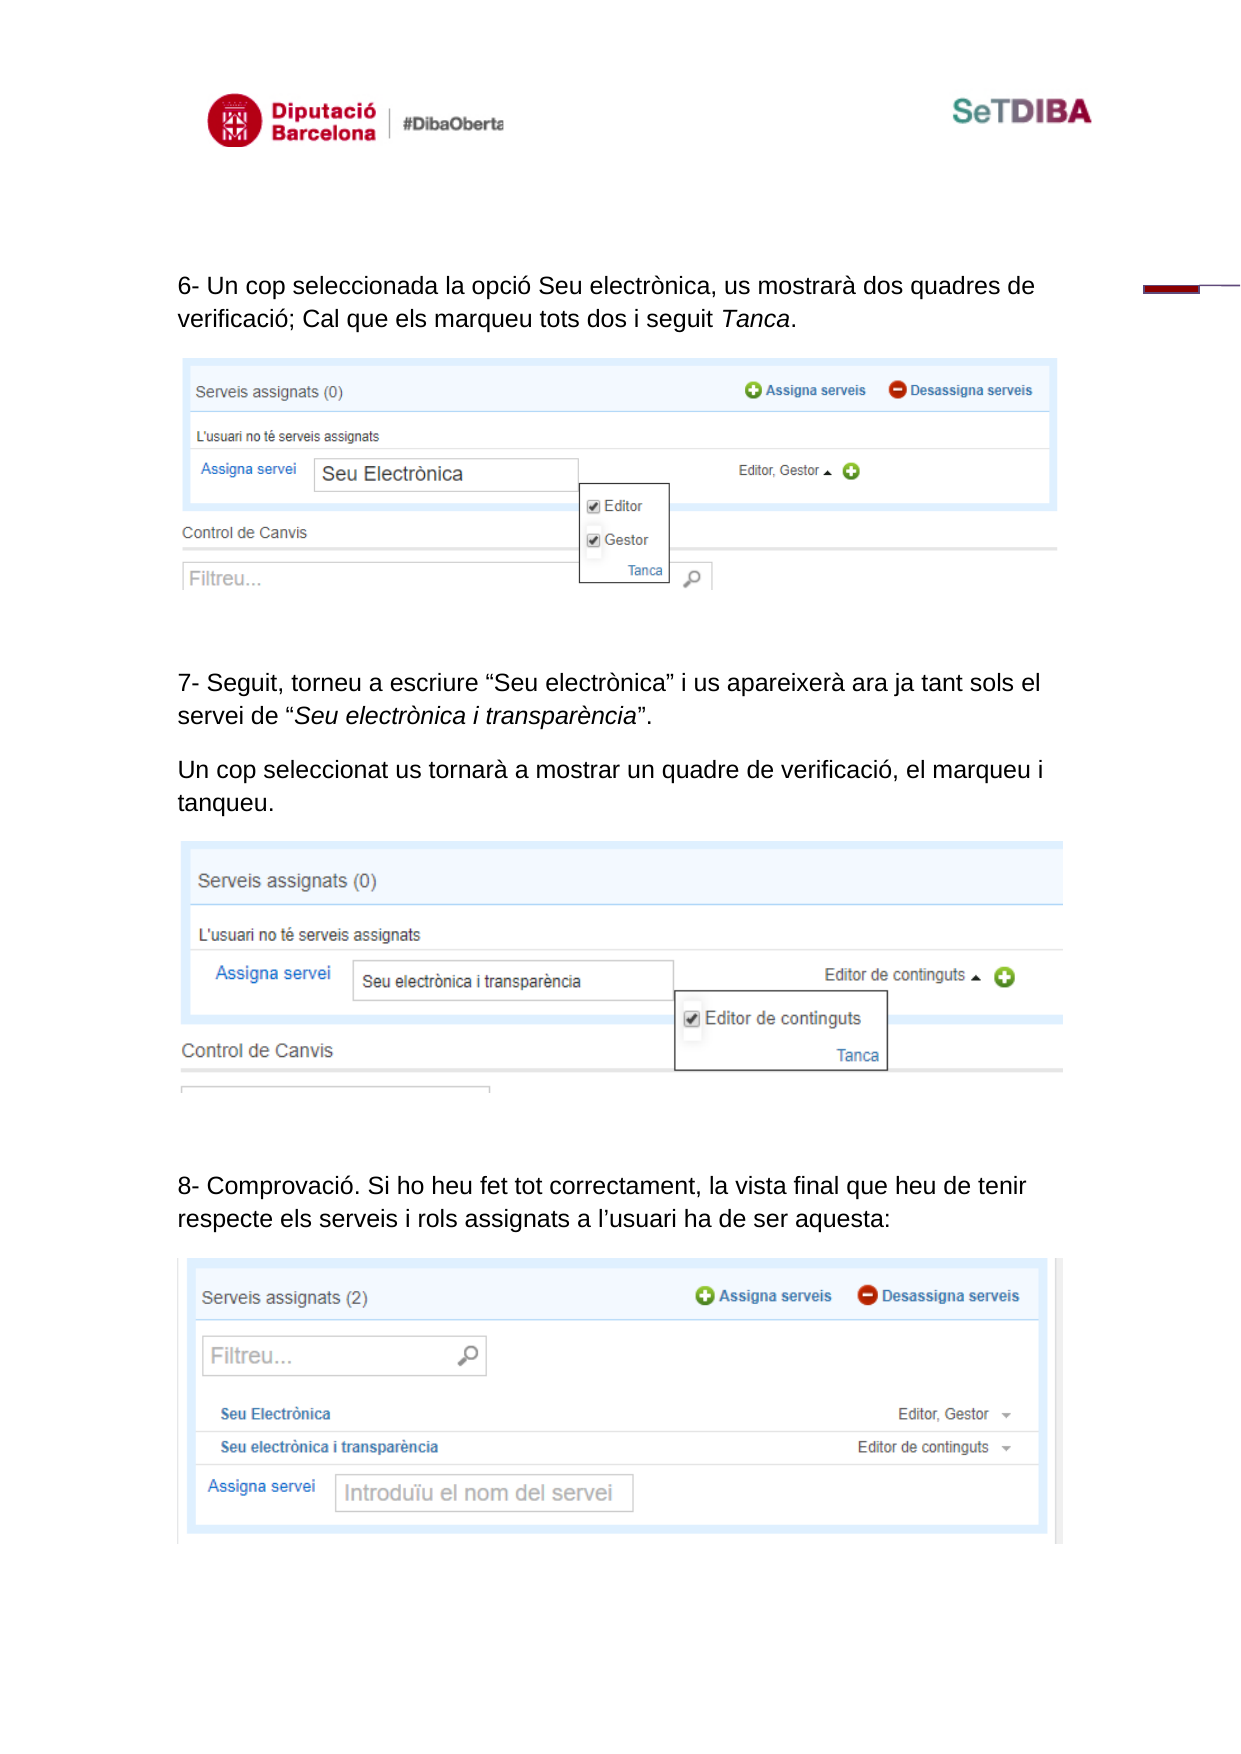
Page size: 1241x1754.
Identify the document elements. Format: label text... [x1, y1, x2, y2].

text 6- Un cop seleccionada la opció Seu electrònica, us mostrarà dos quadres de verificació; Cal que els marqueu tots dos i seguit Tanca. [177, 271, 1063, 333]
text 7- Seguit, torneu a escriure “Seu electrònica” i us apareixerà ara ja tant sols el servei de “Seu electrònica i transparència”. [177, 668, 1063, 730]
text 8- Comprovació. Si ho heu fet tot correctament, la vista final que heu de tenir respecte els serveis i rols assignats a l’usuari ha de ser aquesta: [177, 1171, 1063, 1233]
picture [207, 93, 504, 147]
picture [177, 841, 1063, 1093]
text Un cop seleccionat us tornarà a mostrar un quadre de verificació, el marqueu i tanqueu. [177, 755, 1063, 817]
picture [949, 77, 1093, 140]
picture [177, 358, 1063, 590]
picture [177, 1258, 1063, 1544]
